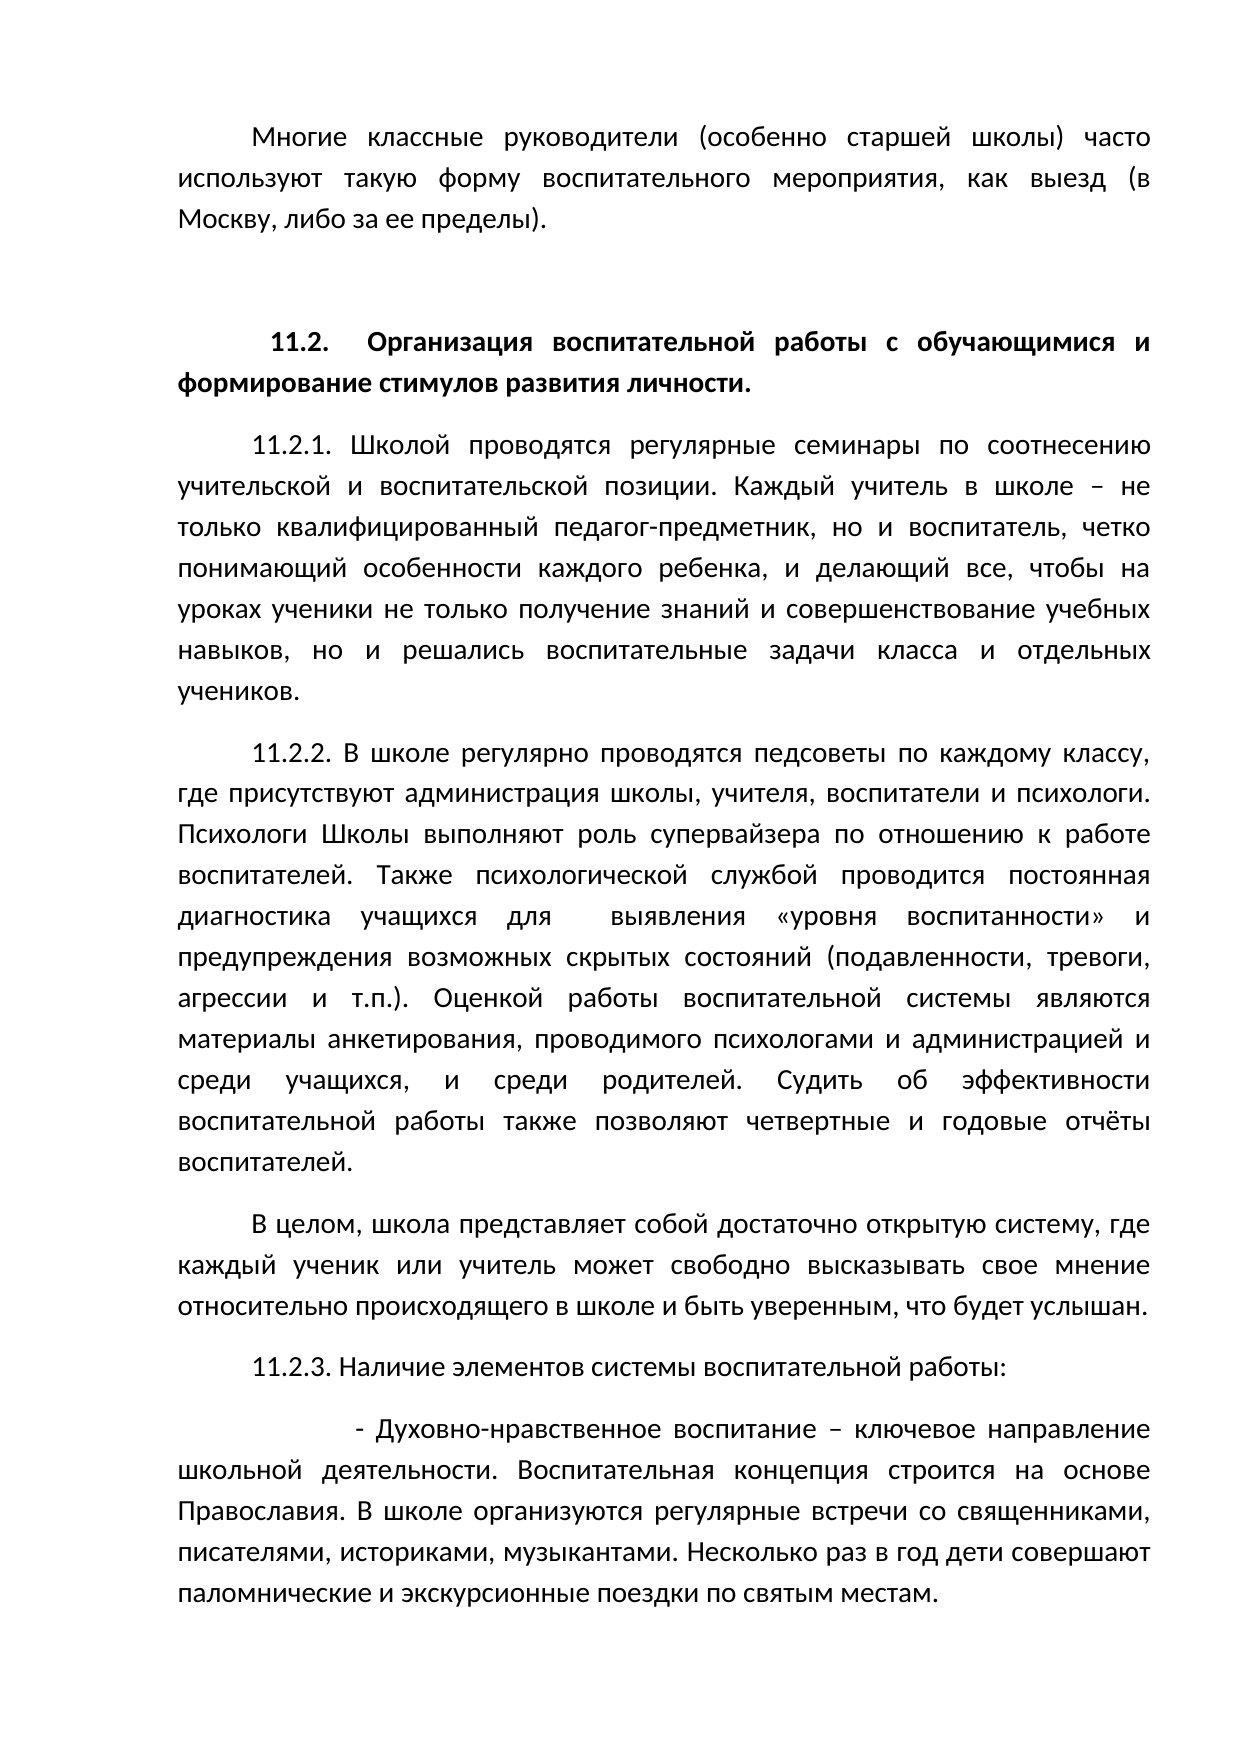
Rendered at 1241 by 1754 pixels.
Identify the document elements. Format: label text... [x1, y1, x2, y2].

text Многие классные руководители (особенно старшей школы) часто используют такую форму воспитательного мероприятия, как выезд (в Москву, либо за ее пределы). [177, 118, 1152, 236]
text 11.2.3. Наличие элементов системы воспитательной работы: [177, 1348, 1152, 1384]
text 11.2.2. В школе регулярно проводятся педсоветы по каждому классу, где присутствуют администрация школы, учителя, воспитатели и психологи. Психологи Школы выполняют роль супервайзера по отношению к работе воспитателей. Также психологической службой проводится постоянная диагностика учащихся для выявления «уровня воспитанности» и предупреждения возможных скрытых состояний (подавленности, тревоги, агрессии и т.п.). Оценкой работы воспитательной системы являются материалы анкетирования, проводимого психологами и администрацией и среди учащихся, и среди родителей. Судить об эффективности воспитательной работы также позволяют четвертные и годовые отчёты воспитателей. [177, 734, 1152, 1179]
text 11.2. Организация воспитательной работы с обучающимися и формирование стимулов развития личности. [177, 323, 1152, 400]
text - Духовно-нравственное воспитание – ключевое направление школьной деятельности. Воспитательная концепция строится на основе Православия. В школе организуются регулярные встречи со священниками, писателями, историками, музыкантами. Несколько раз в год дети совершают паломнические и экскурсионные поездки по святым местам. [177, 1410, 1152, 1609]
text В целом, школа представляет собой достаточно открытую систему, где каждый ученик или учитель может свободно высказывать свое мнение относительно происходящего в школе и быть уверенным, что будет услышан. [177, 1205, 1152, 1322]
text 11.2.1. Школой проводятся регулярные семинары по соотнесению учительской и воспитательской позиции. Каждый учитель в школе – не только квалифицированный педагог-предметник, но и воспитатель, четко понимающий особенности каждого ребенка, и делающий все, чтобы на уроках ученики не только получение знаний и совершенствование учебных навыков, но и решались воспитательные задачи класса и отдельных учеников. [177, 426, 1152, 707]
